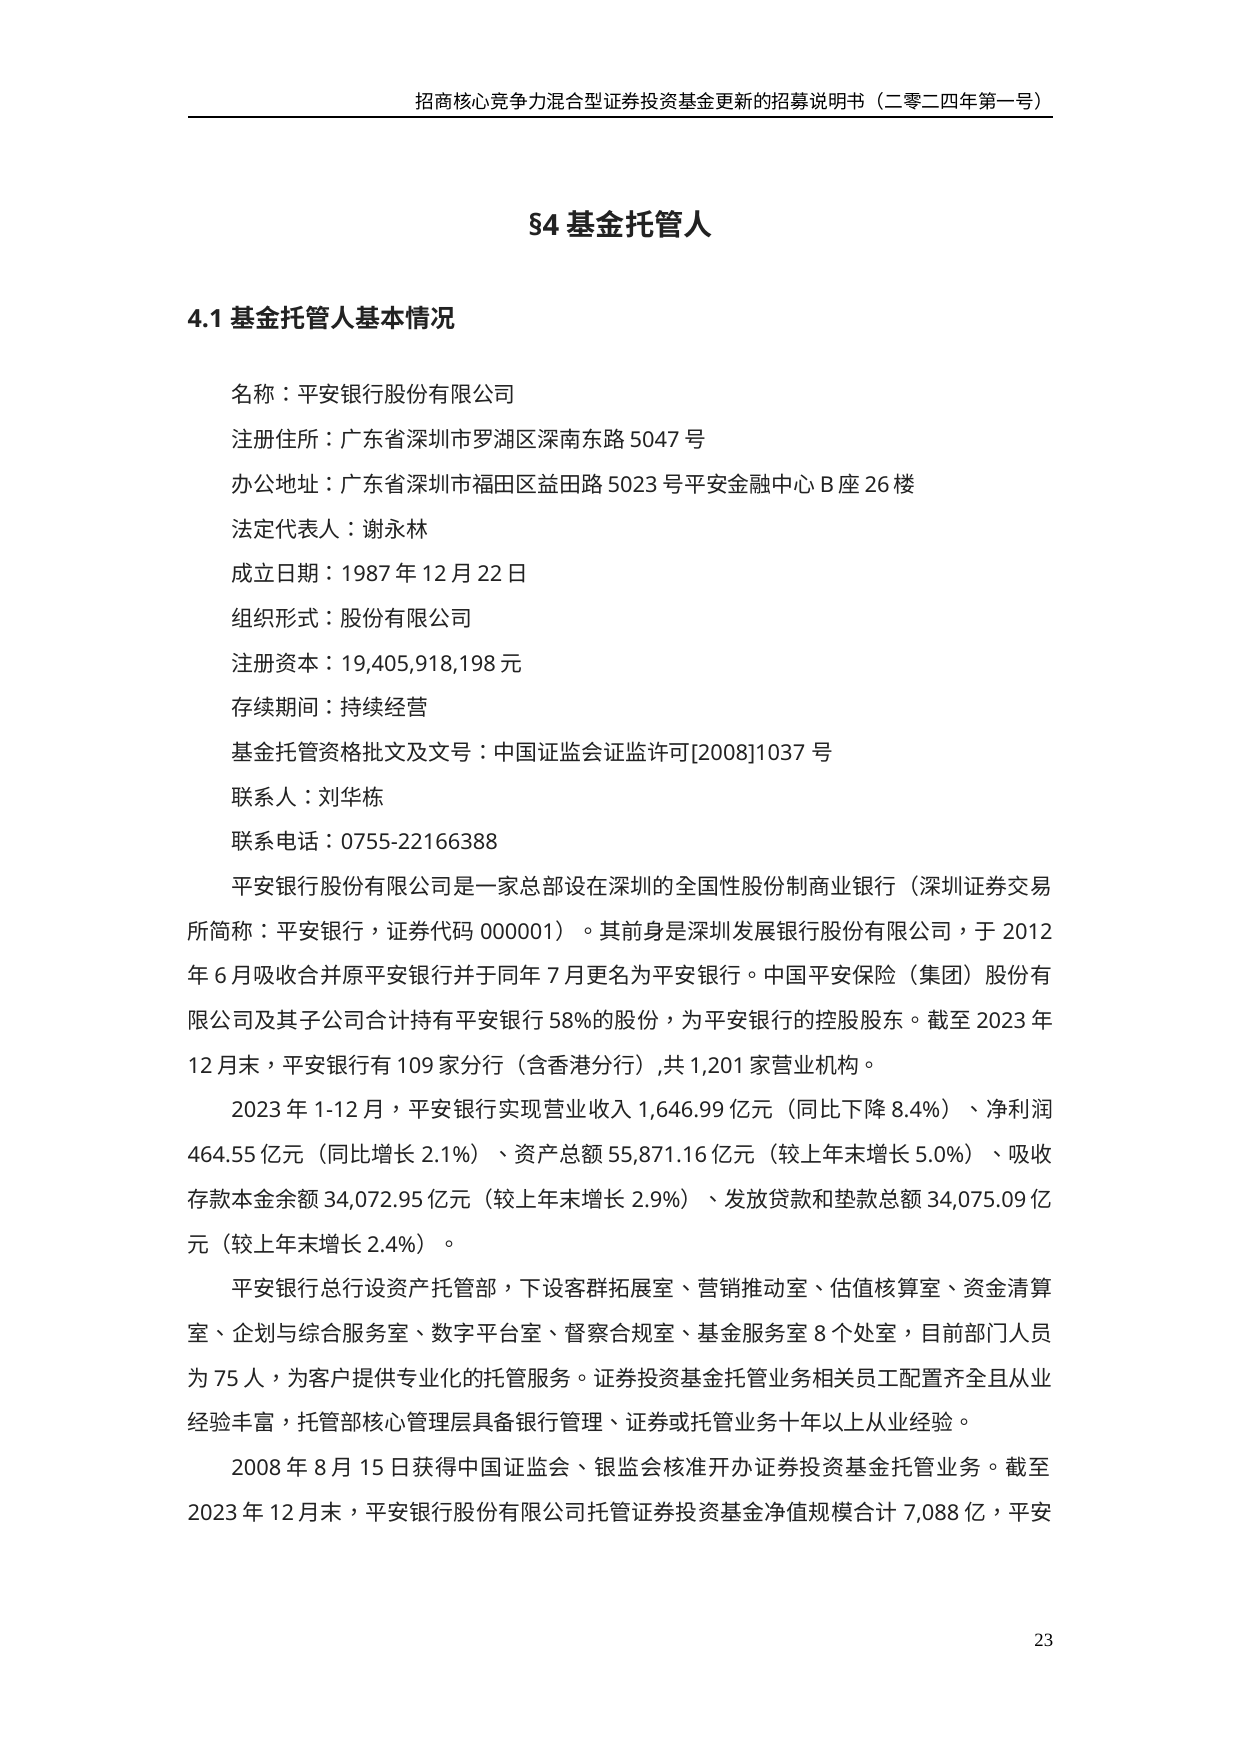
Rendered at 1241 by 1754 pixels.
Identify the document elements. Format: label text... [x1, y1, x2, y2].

text 法定代表人：谢永林 [187, 513, 1053, 543]
text 基金托管资格批文及文号：中国证监会证监许可[2008]1037 号 [187, 737, 1053, 767]
text 办公地址：广东省深圳市福田区益田路5023号平安金融中心B座26楼 [187, 469, 1053, 499]
text 联系人：刘华栋 [187, 782, 1053, 811]
text §4 基金托管人 [187, 191, 1053, 256]
text 平安银行股份有限公司是一家总部设在深圳的全国性股份制商业银行（深圳证券交易所简称：平安银行，证券代码000001）。其前身是深圳发展银行股份有限公司，于2012年6月吸收合并原平安银行并于同年7月更名为平安银行。中国平安保险（集团）股份有限公司及其子公司合计持有平安银行58%的股份，为平安银行的控股股东。截至2023年12月末，平安银行有109家分行（含香港分行）,共1,201家营业机构。 [187, 871, 1053, 1079]
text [187, 1452, 1053, 1526]
text 成立日期：1987年12月22日 [187, 558, 1053, 588]
text 组织形式：股份有限公司 [187, 603, 1053, 633]
text 注册资本：19,405,918,198元 [187, 648, 1053, 677]
text 2023年1-12月，平安银行实现营业收入1,646.99亿元（同比下降8.4%）、净利润464.55亿元（同比增长 2.1%）、资产总额55,871.16亿元（较上年末增长5.0%）、吸收存款本金余额34,072.95亿元（较上年末增长 2.9%）、发放贷款和垫款总额34,075.09亿元（较上年末增长2.4%）。 [187, 1094, 1053, 1258]
text 4.1 基金托管人基本情况 [187, 285, 1053, 350]
text 注册住所：广东省深圳市罗湖区深南东路5047号 [187, 424, 1053, 454]
text 存续期间：持续经营 [187, 692, 1053, 722]
text 平安银行总行设资产托管部，下设客群拓展室、营销推动室、估值核算室、资金清算室、企划与综合服务室、数字平台室、督察合规室、基金服务室8个处室，目前部门人员为75人，为客户提供专业化的托管服务。证券投资基金托管业务相关员工配置齐全且从业经验丰富，托管部核心管理层具备银行管理、证券或托管业务十年以上从业经验。 [187, 1273, 1053, 1437]
text 名称：平安银行股份有限公司 [187, 379, 1053, 409]
text 联系电话：0755-22166388 [187, 826, 1053, 856]
